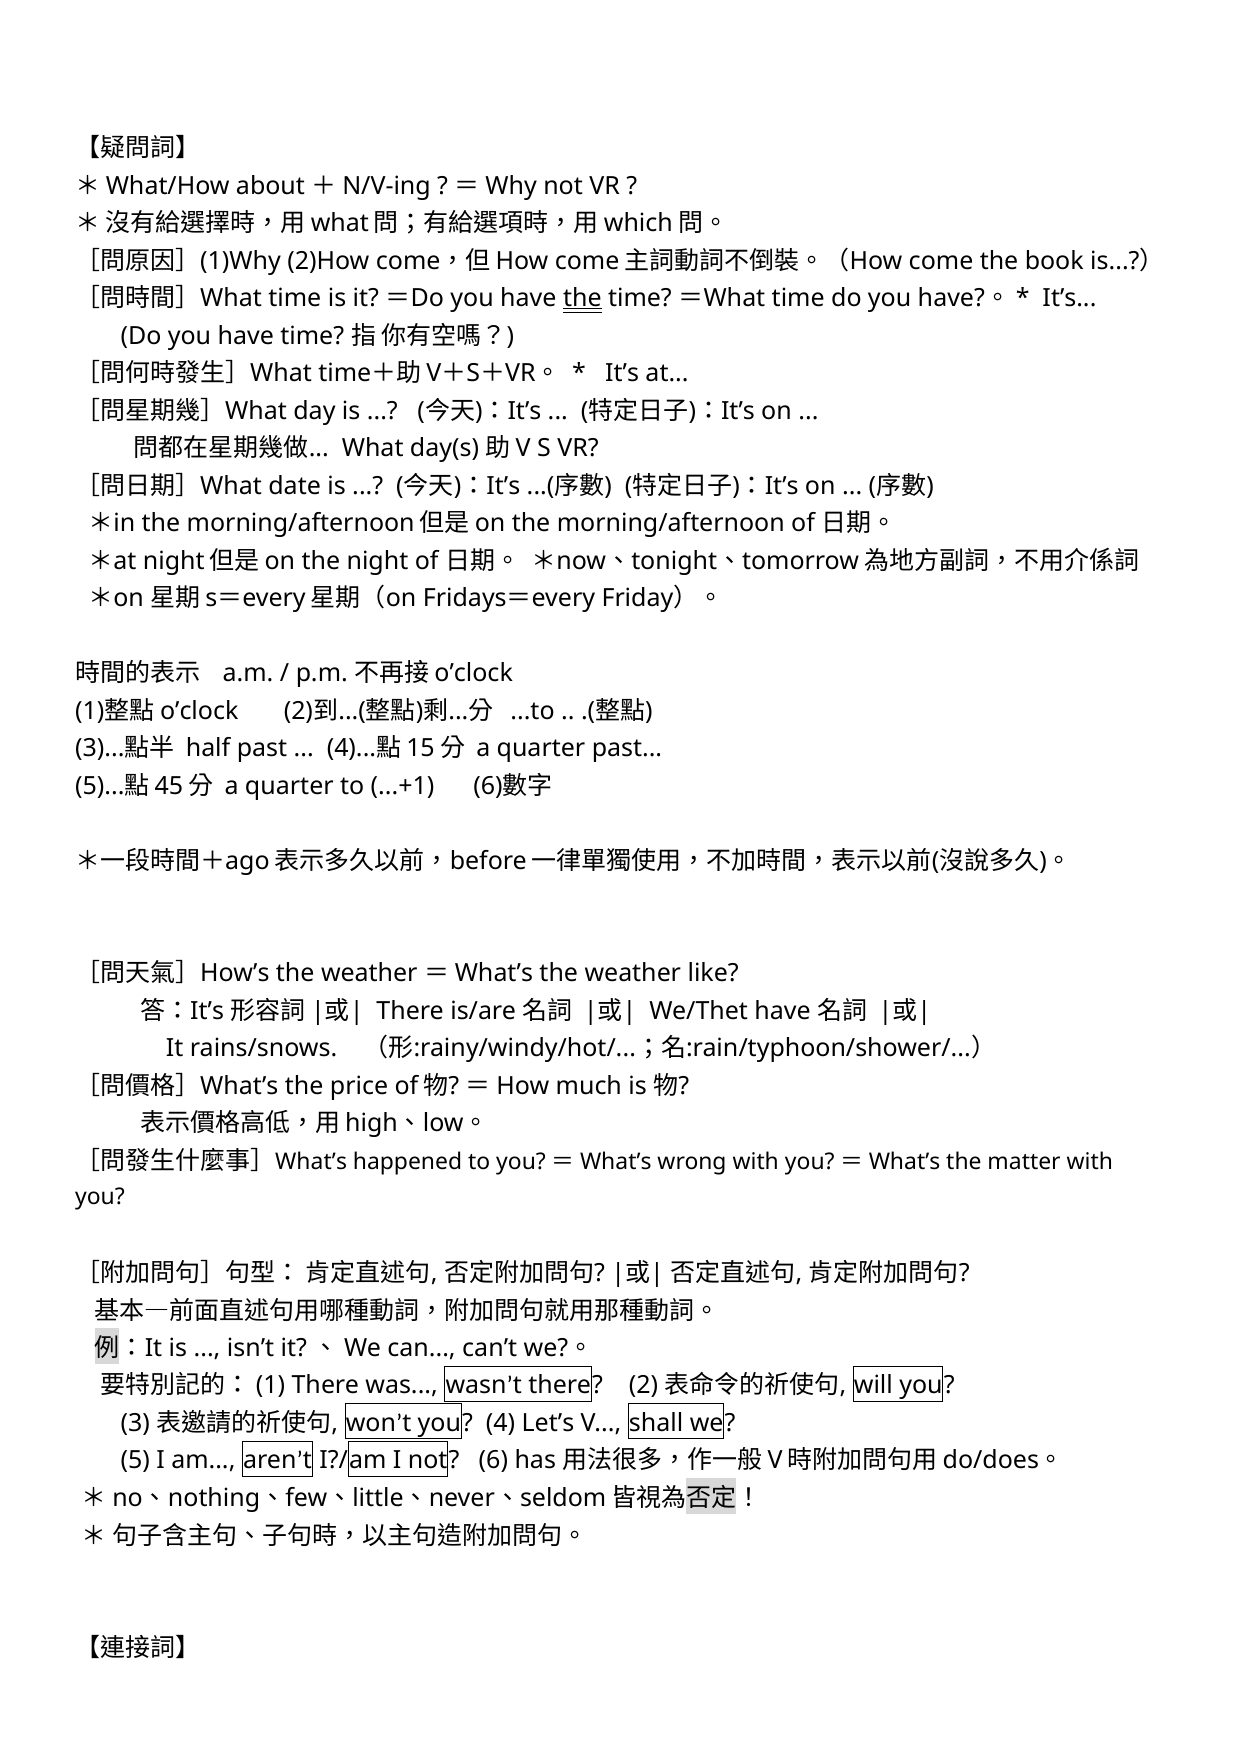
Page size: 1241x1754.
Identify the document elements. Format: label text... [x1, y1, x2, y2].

text 例：It is ..., isn’t it? 、 We can..., can’t we?。 [75, 1327, 1165, 1364]
text 【連接詞】 [75, 1627, 1165, 1664]
text ［附加問句］句型： 肯定直述句, 否定附加問句? |或| 否定直述句, 肯定附加問句? [75, 1252, 1165, 1289]
text ［問日期］What date is ...? (今天)：It’s ...(序數) (特定日子)：It’s on ... (序數) [75, 464, 1165, 502]
text ＊in the morning/afternoon但是on the morning/afternoon of 日期。 [75, 502, 1165, 539]
text (3)...點半 half past ... (4)...點15分 a quarter past... [75, 727, 1165, 764]
text (5) I am..., aren’t I?/am I not? (6) has 用法很多，作一般V時附加問句用do/does。 [75, 1439, 1165, 1477]
text 要特別記的： (1) There was..., wasn’t there? (2) 表命令的祈使句, will you? [75, 1364, 1165, 1402]
text ＊ no、nothing、few、little、never、seldom皆視為否定！ [75, 1477, 1165, 1514]
text 表示價格高低，用high、low。 [75, 1102, 1165, 1139]
text ＊ What/How about ＋ N/V-ing ? ＝ Why not VR ? [75, 164, 1165, 202]
text It rains/snows. （形:rainy/windy/hot/...；名:rain/typhoon/shower/...） [75, 1027, 1165, 1064]
text ［問天氣］How’s the weather ＝ What’s the weather like? [75, 952, 1165, 989]
text (5)...點45分 a quarter to (...+1) (6)數字 [75, 764, 1165, 802]
text ＊on 星期s＝every星期（on Fridays＝every Friday）。 [75, 577, 1165, 614]
text (1)整點 o’clock (2)到...(整點)剩...分 ...to .. .(整點) [75, 689, 1165, 727]
text 問都在星期幾做... What day(s) 助V S VR? [75, 427, 1165, 464]
text 【疑問詞】 [75, 127, 1165, 164]
text ［問何時發生］What time＋助V＋S＋VR。 * It’s at... [75, 352, 1165, 389]
text ［問時間］What time is it? ＝Do you have the time? ＝What time do you have?。 * It’s... [75, 277, 1165, 314]
text 基本—前面直述句用哪種動詞，附加問句就用那種動詞。 [75, 1289, 1165, 1327]
text ＊ 沒有給選擇時，用what問；有給選項時，用which問。 [75, 202, 1165, 239]
text 答：It’s 形容詞 |或| There is/are 名詞 |或| We/Thet have 名詞 |或| [75, 989, 1165, 1027]
text 時間的表示 a.m. / p.m. 不再接o’clock [75, 652, 1165, 689]
text ＊at night但是on the night of 日期。 ＊now、tonight、tomorrow為地方副詞，不用介係詞 [75, 539, 1165, 577]
text (Do you have time? 指 你有空嗎？) [75, 314, 1165, 352]
text ［問星期幾］What day is ...? (今天)：It’s ... (特定日子)：It’s on ... [75, 389, 1165, 427]
text ［問發生什麼事］What’s happened to you? ＝ What’s wrong with you? ＝ What’s the matter with you? [75, 1139, 1165, 1214]
text ［問原因］(1)Why (2)How come，但How come主詞動詞不倒裝。（How come the book is...?） [75, 239, 1165, 277]
text (3) 表邀請的祈使句, won’t you? (4) Let’s V..., shall we? [75, 1402, 1165, 1439]
text ＊一段時間＋ago表示多久以前，before一律單獨使用，不加時間，表示以前(沒說多久)。 [75, 839, 1165, 877]
text ［問價格］What’s the price of物? ＝ How much is 物? [75, 1064, 1165, 1102]
text ＊ 句子含主句、子句時，以主句造附加問句。 [75, 1514, 1165, 1552]
